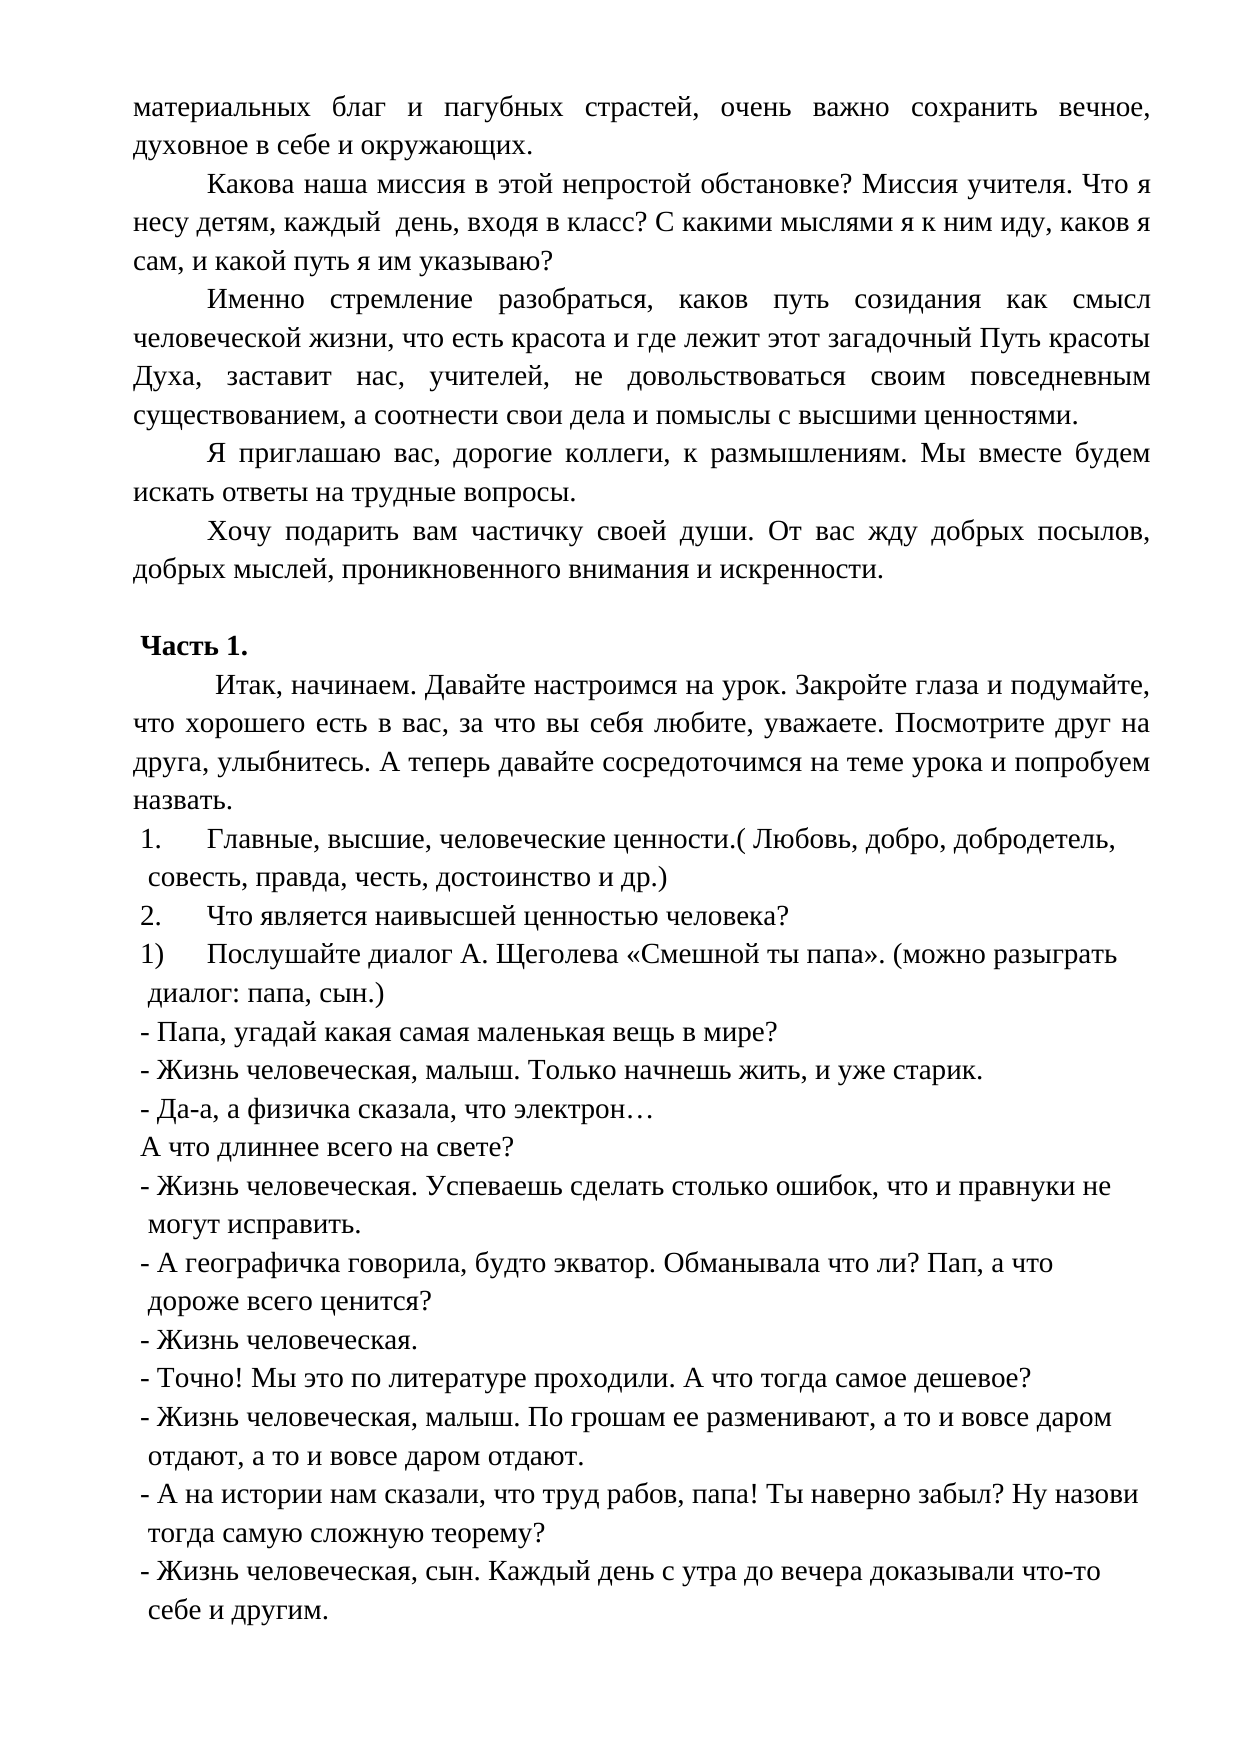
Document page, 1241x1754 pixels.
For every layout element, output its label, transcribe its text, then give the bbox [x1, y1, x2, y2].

list - Жизнь человеческая, малыш. Только начнешь жить, и уже старик. [140, 1052, 1152, 1086]
list Хочу подарить вам частичку своей души. От вас жду добрых посылов, добрых мыслей, проникновенного внимания и искренности. [133, 513, 1152, 585]
list - А географичка говорила, будто экватор. Обманывала что ли? Пап, а что дороже всего ценится? [140, 1245, 1152, 1317]
list - Жизнь человеческая. Успеваешь сделать столько ошибок, что и правнуки не могут исправить. [140, 1168, 1152, 1240]
list - Жизнь человеческая, сын. Каждый день с утра до вечера доказывали что-то себе и другим. [140, 1553, 1152, 1625]
list Главные, высшие, человеческие ценности.( Любовь, добро, добродетель, совесть, правда, честь, достоинство и др.) [140, 821, 1152, 893]
list А что длиннее всего на свете? [140, 1129, 1152, 1163]
list Что является наивысшей ценностью человека? [140, 898, 1152, 932]
list Часть 1. [133, 628, 1152, 662]
list Именно стремление разобраться, каков путь созидания как смысл человеческой жизни, что есть красота и где лежит этот загадочный Путь красоты Духа, заставит нас, учителей, не довольствоваться своим повседневным существованием, а соотнести свои дела и помыслы с высшими ценностями. [133, 281, 1152, 431]
list - А на истории нам сказали, что труд рабов, папа! Ты наверно забыл? Ну назови тогда самую сложную теорему? [140, 1476, 1152, 1548]
list Послушайте диалог А. Щеголева «Смешной ты папа». (можно разыграть диалог: папа, сын.) [140, 937, 1152, 1009]
list - Папа, угадай какая самая маленькая вещь в мире? [140, 1014, 1152, 1047]
list - Жизнь человеческая, малыш. По грошам ее разменивают, а то и вовсе даром отдают, а то и вовсе даром отдают. [140, 1399, 1152, 1471]
list - Да-а, а физичка сказала, что электрон… [140, 1091, 1152, 1124]
list - Жизнь человеческая. [140, 1322, 1152, 1356]
list - Точно! Мы это по литературе проходили. А что тогда самое дешевое? [140, 1361, 1152, 1394]
list Какова наша миссия в этой непростой обстановке? Миссия учителя. Что я несу детям, каждый день, входя в класс? С какими мыслями я к ним иду, каков я сам, и какой путь я им указываю? [133, 166, 1152, 276]
list Итак, начинаем. Давайте настроимся на урок. Закройте глаза и подумайте, что хорошего есть в вас, за что вы себя любите, уважаете. Посмотрите друг на друга, улыбнитесь. А теперь давайте сосредоточимся на теме урока и попробуем назвать. [133, 667, 1152, 816]
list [133, 89, 1152, 161]
list Я приглашаю вас, дорогие коллеги, к размышлениям. Мы вместе будем искать ответы на трудные вопросы. [133, 436, 1152, 508]
